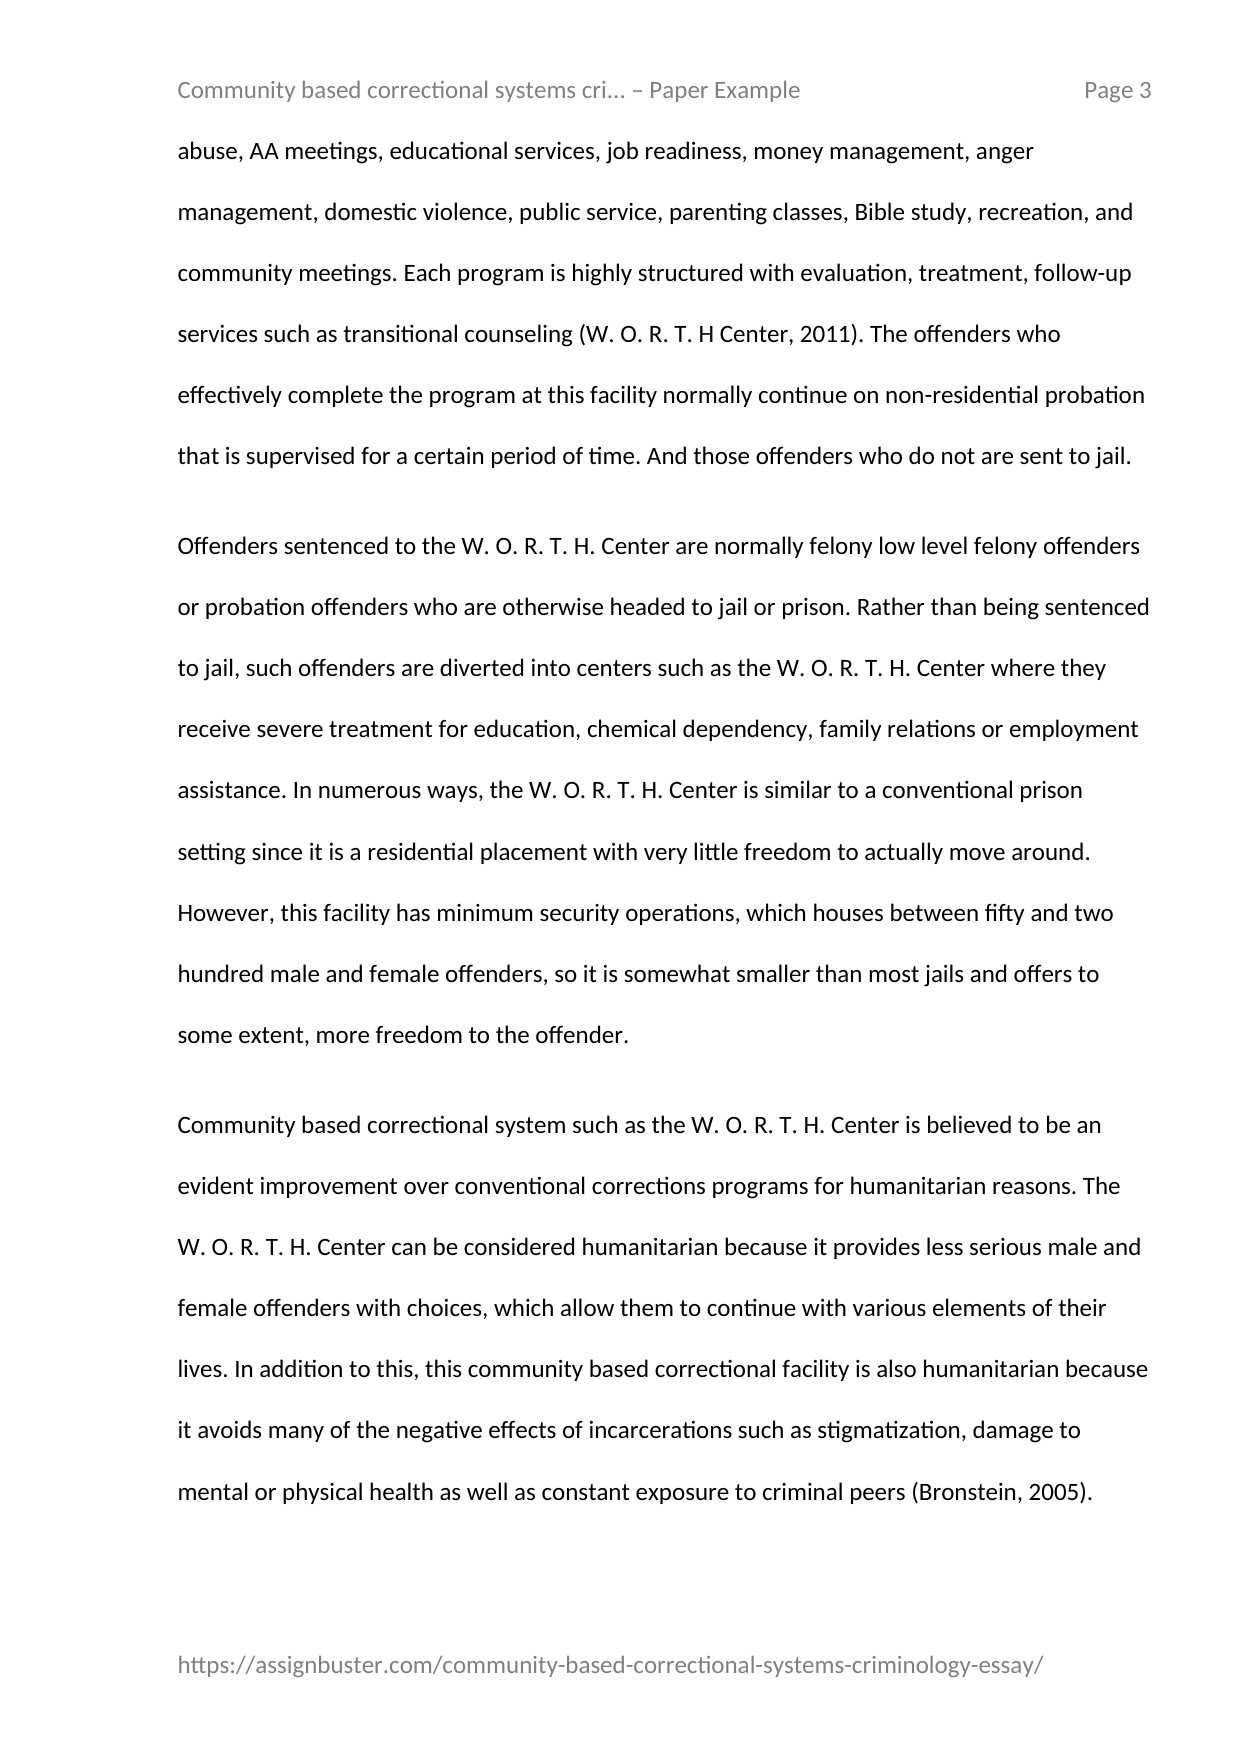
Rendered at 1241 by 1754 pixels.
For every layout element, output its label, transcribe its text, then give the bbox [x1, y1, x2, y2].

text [177, 135, 1152, 471]
text Community based correctional system such as the W. O. R. T. H. Center is believed to be an evident improvement over conventional corrections programs for humanitarian reasons. The W. O. R. T. H. Center can be considered humanitarian because it provides less serious male and female offenders with choices, which allow them to continue with various elements of their lives. In addition to this, this community based correctional facility is also humanitarian because it avoids many of the negative effects of incarcerations such as stigmatization, damage to mental or physical health as well as constant exposure to criminal peers (Bronstein, 2005). [177, 1109, 1152, 1506]
text Offenders sentenced to the W. O. R. T. H. Center are normally felony low level felony offenders or probation offenders who are otherwise headed to jail or prison. Rather than being sentenced to jail, such offenders are diverted into centers such as the W. O. R. T. H. Center where they receive severe treatment for education, chemical dependency, family relations or employment assistance. In numerous ways, the W. O. R. T. H. Center is similar to a conventional prison setting since it is a residential placement with very little freedom to actually move around. However, this facility has minimum security operations, which houses between fifty and two hundred male and female offenders, so it is somewhat smaller than most jails and offers to some extent, more freedom to the offender. [177, 531, 1152, 1049]
